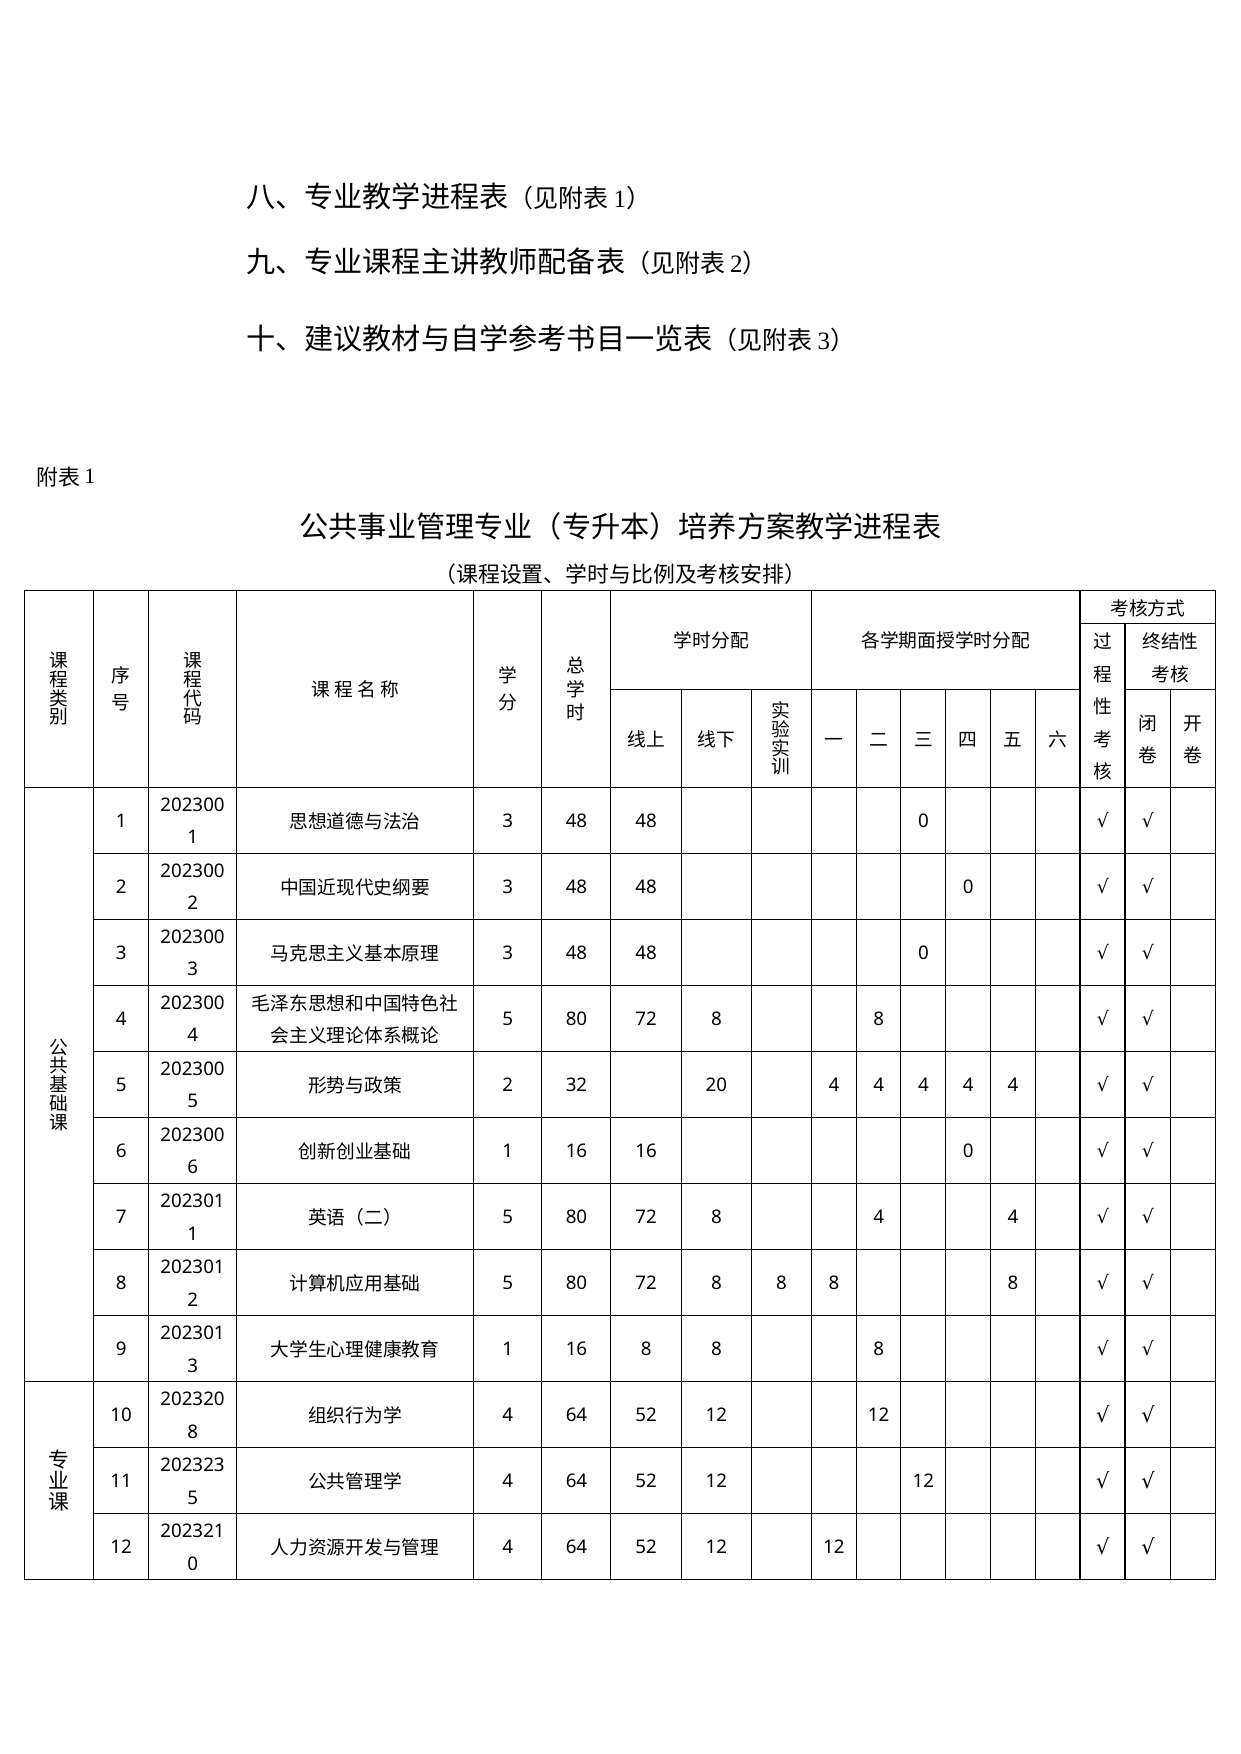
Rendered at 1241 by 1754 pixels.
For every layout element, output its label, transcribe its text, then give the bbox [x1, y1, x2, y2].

table_cell √ [1081, 1118, 1124, 1183]
table_cell [752, 1184, 811, 1249]
table_cell [1171, 920, 1215, 985]
table_cell 线下 [682, 690, 751, 787]
table_header 附表1 [25, 460, 1215, 492]
text 九、专业课程主讲教师配备表（见附表2） [187, 227, 1053, 292]
table_cell 4 [946, 1052, 990, 1117]
table_cell [682, 788, 751, 853]
table_cell 3 [474, 854, 541, 919]
table_cell √ [1081, 986, 1124, 1051]
table_cell [946, 1382, 990, 1447]
table_cell 开卷 [1171, 690, 1215, 787]
table_cell 各学期面授学时分配 [812, 591, 1079, 689]
table_cell [812, 986, 856, 1051]
table_cell [946, 1316, 990, 1381]
table_cell 公共事业管理专业（专升本）培养方案教学进程表 [25, 492, 1215, 557]
table_cell √ [1126, 920, 1170, 985]
table_cell √ [1126, 788, 1170, 853]
table_cell [1171, 1118, 1215, 1183]
table_cell 48 [542, 920, 610, 985]
table_cell √ [1081, 1448, 1124, 1513]
table_cell 8 [857, 1316, 900, 1381]
table_cell 课程代码 [149, 591, 236, 787]
table_cell 专业课 [25, 1382, 93, 1579]
table_cell 线上 [611, 690, 681, 787]
table_cell 80 [542, 986, 610, 1051]
table_cell √ [1126, 1448, 1170, 1513]
table_cell √ [1126, 1118, 1170, 1183]
table_cell 3 [474, 788, 541, 853]
table_cell [991, 920, 1035, 985]
table_cell [1036, 1514, 1079, 1579]
table_cell 0 [901, 920, 945, 985]
table_cell （课程设置、学时与比例及考核安排） [25, 557, 1215, 589]
table_cell 3 [94, 920, 148, 985]
table_cell 1 [94, 788, 148, 853]
table_cell [946, 920, 990, 985]
text 八、专业教学进程表（见附表1） [187, 162, 1053, 227]
table_cell 12 [812, 1514, 856, 1579]
table_cell 4 [857, 1184, 900, 1249]
table_cell √ [1126, 1184, 1170, 1249]
table_cell [812, 854, 856, 919]
table_cell √ [1081, 1382, 1124, 1447]
table_cell [1171, 1184, 1215, 1249]
table_cell 创新创业基础 [237, 1118, 473, 1183]
table_cell √ [1126, 1052, 1170, 1117]
table_cell 实验实训 [752, 690, 811, 787]
table_cell 形势与政策 [237, 1052, 473, 1117]
table_cell 总 学 时 [542, 591, 610, 787]
table_cell [1036, 854, 1079, 919]
table_cell [1036, 1052, 1079, 1117]
table_cell 4 [901, 1052, 945, 1117]
table_cell 64 [542, 1382, 610, 1447]
table_cell [752, 854, 811, 919]
table_cell 2023002 [149, 854, 236, 919]
table_cell [812, 920, 856, 985]
table_cell 闭卷 [1126, 690, 1170, 787]
text 十、建议教材与自学参考书目一览表（见附表3） [187, 304, 1053, 369]
table_cell [946, 1250, 990, 1315]
table_cell 序 号 [94, 591, 148, 787]
table_cell 12 [94, 1514, 148, 1579]
table_cell [1036, 1184, 1079, 1249]
table_cell [1036, 1118, 1079, 1183]
table_cell 8 [857, 986, 900, 1051]
table_cell 72 [611, 1250, 681, 1315]
table_cell [857, 920, 900, 985]
table_cell 4 [991, 1052, 1035, 1117]
table_cell 0 [946, 1118, 990, 1183]
table_cell 16 [542, 1316, 610, 1381]
table_cell 二 [857, 690, 900, 787]
table_cell 32 [542, 1052, 610, 1117]
table_cell 8 [991, 1250, 1035, 1315]
table_cell [901, 1316, 945, 1381]
table_cell 16 [611, 1118, 681, 1183]
table_cell 12 [682, 1514, 751, 1579]
table_cell [1036, 1382, 1079, 1447]
table_cell [752, 986, 811, 1051]
table_cell 8 [682, 1250, 751, 1315]
table_cell [812, 1118, 856, 1183]
table_cell √ [1126, 1514, 1170, 1579]
table_cell [991, 1448, 1035, 1513]
table_cell [857, 1514, 900, 1579]
table_cell 8 [682, 1184, 751, 1249]
table_cell 8 [682, 1316, 751, 1381]
table_cell [946, 1448, 990, 1513]
table_cell [812, 788, 856, 853]
table_cell 4 [94, 986, 148, 1051]
table_cell 4 [991, 1184, 1035, 1249]
table_cell [991, 1316, 1035, 1381]
table_cell 12 [901, 1448, 945, 1513]
table_cell [857, 1250, 900, 1315]
table_cell [752, 788, 811, 853]
table_cell [901, 1184, 945, 1249]
table_cell [752, 920, 811, 985]
table_cell [1036, 1448, 1079, 1513]
table_cell 52 [611, 1514, 681, 1579]
table_cell 一 [812, 690, 856, 787]
table_cell √ [1081, 1250, 1124, 1315]
table_cell [857, 1118, 900, 1183]
table_cell [812, 1316, 856, 1381]
table_cell 12 [857, 1382, 900, 1447]
table_cell √ [1126, 986, 1170, 1051]
table_cell [752, 1052, 811, 1117]
table_cell [1171, 788, 1215, 853]
table_cell 四 [946, 690, 990, 787]
table_cell 12 [682, 1448, 751, 1513]
table_cell 组织行为学 [237, 1382, 473, 1447]
table_cell 72 [611, 986, 681, 1051]
table_cell √ [1081, 1184, 1124, 1249]
table_cell 毛泽东思想和中国特色社会主义理论体系概论 [237, 986, 473, 1051]
table_cell 7 [94, 1184, 148, 1249]
table_cell 52 [611, 1448, 681, 1513]
table_cell [991, 986, 1035, 1051]
table_cell 8 [682, 986, 751, 1051]
table_cell 2023005 [149, 1052, 236, 1117]
table_cell 考核方式 [1081, 591, 1215, 623]
table_cell 公共管理学 [237, 1448, 473, 1513]
table_cell [812, 1184, 856, 1249]
table_cell 11 [94, 1448, 148, 1513]
table_cell 48 [611, 788, 681, 853]
table_cell [1171, 1448, 1215, 1513]
table_cell 6 [94, 1118, 148, 1183]
table_cell 4 [474, 1514, 541, 1579]
table_cell 思想道德与法治 [237, 788, 473, 853]
table_cell [991, 854, 1035, 919]
table_cell 2023006 [149, 1118, 236, 1183]
table_cell 2023013 [149, 1316, 236, 1381]
table_cell [812, 1448, 856, 1513]
table_cell [1036, 1316, 1079, 1381]
table_cell √ [1081, 920, 1124, 985]
table_cell [1171, 854, 1215, 919]
table_cell √ [1081, 1316, 1124, 1381]
table_cell 马克思主义基本原理 [237, 920, 473, 985]
table_cell [812, 1382, 856, 1447]
table_cell 64 [542, 1448, 610, 1513]
table_cell 终结性考核 [1126, 624, 1215, 689]
table_cell 4 [857, 1052, 900, 1117]
table_cell 过程性考核 [1081, 624, 1124, 787]
table_cell [946, 1514, 990, 1579]
table_cell [991, 1118, 1035, 1183]
table_cell [991, 1382, 1035, 1447]
table_cell [752, 1118, 811, 1183]
table_cell [1036, 1250, 1079, 1315]
table_cell 人力资源开发与管理 [237, 1514, 473, 1579]
table_cell 80 [542, 1184, 610, 1249]
table_cell √ [1126, 1250, 1170, 1315]
table_cell 中国近现代史纲要 [237, 854, 473, 919]
table_cell [901, 1514, 945, 1579]
table_cell √ [1126, 1316, 1170, 1381]
table_cell 0 [901, 788, 945, 853]
table_cell [1171, 1514, 1215, 1579]
table_cell 2023208 [149, 1382, 236, 1447]
table_cell 4 [474, 1448, 541, 1513]
table_cell [611, 1052, 681, 1117]
table_cell [946, 1184, 990, 1249]
table_cell [682, 920, 751, 985]
table_cell √ [1126, 854, 1170, 919]
table_cell 2023004 [149, 986, 236, 1051]
table_cell [901, 1250, 945, 1315]
table_cell 2 [94, 854, 148, 919]
table_cell 8 [812, 1250, 856, 1315]
table_cell √ [1081, 1514, 1124, 1579]
table_cell 12 [682, 1382, 751, 1447]
table_cell 10 [94, 1382, 148, 1447]
table_cell 2023012 [149, 1250, 236, 1315]
table_cell 六 [1036, 690, 1079, 787]
table_cell [682, 1118, 751, 1183]
table_cell [682, 854, 751, 919]
table_cell [1171, 1382, 1215, 1447]
table_cell 9 [94, 1316, 148, 1381]
table_cell 学时分配 [611, 591, 811, 689]
table_cell [991, 788, 1035, 853]
table_cell 1 [474, 1316, 541, 1381]
table_cell 课程类别 [25, 591, 93, 787]
table_cell 72 [611, 1184, 681, 1249]
table_cell [1171, 1316, 1215, 1381]
table_cell √ [1081, 854, 1124, 919]
table_cell 8 [611, 1316, 681, 1381]
table_cell [991, 1514, 1035, 1579]
table_cell 5 [94, 1052, 148, 1117]
table_cell [1171, 1250, 1215, 1315]
table_cell 20 [682, 1052, 751, 1117]
table_cell 48 [542, 788, 610, 853]
table_cell 5 [474, 1250, 541, 1315]
table_cell 48 [542, 854, 610, 919]
table_cell 16 [542, 1118, 610, 1183]
table_cell 2023003 [149, 920, 236, 985]
table_cell [901, 854, 945, 919]
table_cell 48 [611, 854, 681, 919]
table_cell √ [1081, 1052, 1124, 1117]
table_cell 计算机应用基础 [237, 1250, 473, 1315]
table_cell [752, 1316, 811, 1381]
table_cell 大学生心理健康教育 [237, 1316, 473, 1381]
table_cell [752, 1514, 811, 1579]
table_cell [1036, 920, 1079, 985]
table_cell [752, 1448, 811, 1513]
table_cell [901, 1382, 945, 1447]
table_cell [752, 1382, 811, 1447]
table_cell 80 [542, 1250, 610, 1315]
table_cell 0 [946, 854, 990, 919]
table_cell 5 [474, 1184, 541, 1249]
table_cell 公共基础课 [25, 788, 93, 1381]
table_cell 2 [474, 1052, 541, 1117]
table_cell 英语（二） [237, 1184, 473, 1249]
table_cell 5 [474, 986, 541, 1051]
table_cell [857, 788, 900, 853]
table_cell [901, 986, 945, 1051]
table_cell [901, 1118, 945, 1183]
table_cell [1036, 986, 1079, 1051]
table_cell 52 [611, 1382, 681, 1447]
table_cell [946, 788, 990, 853]
table_cell [1171, 1052, 1215, 1117]
table_cell 3 [474, 920, 541, 985]
table_cell 2023001 [149, 788, 236, 853]
table_cell 课 程 名 称 [237, 591, 473, 787]
table_cell √ [1081, 788, 1124, 853]
table_cell 8 [94, 1250, 148, 1315]
table_cell 8 [752, 1250, 811, 1315]
table_cell 64 [542, 1514, 610, 1579]
table_cell 48 [611, 920, 681, 985]
table_cell 4 [474, 1382, 541, 1447]
table_cell [1171, 986, 1215, 1051]
table_cell 2023235 [149, 1448, 236, 1513]
table_cell [857, 854, 900, 919]
table_cell 五 [991, 690, 1035, 787]
table_cell [857, 1448, 900, 1513]
table_cell 2023011 [149, 1184, 236, 1249]
table_cell √ [1126, 1382, 1170, 1447]
table_cell 2023210 [149, 1514, 236, 1579]
table_cell 三 [901, 690, 945, 787]
table_cell 4 [812, 1052, 856, 1117]
table_cell 1 [474, 1118, 541, 1183]
table_cell [946, 986, 990, 1051]
table_cell [1036, 788, 1079, 853]
table_cell 学 分 [474, 591, 541, 787]
